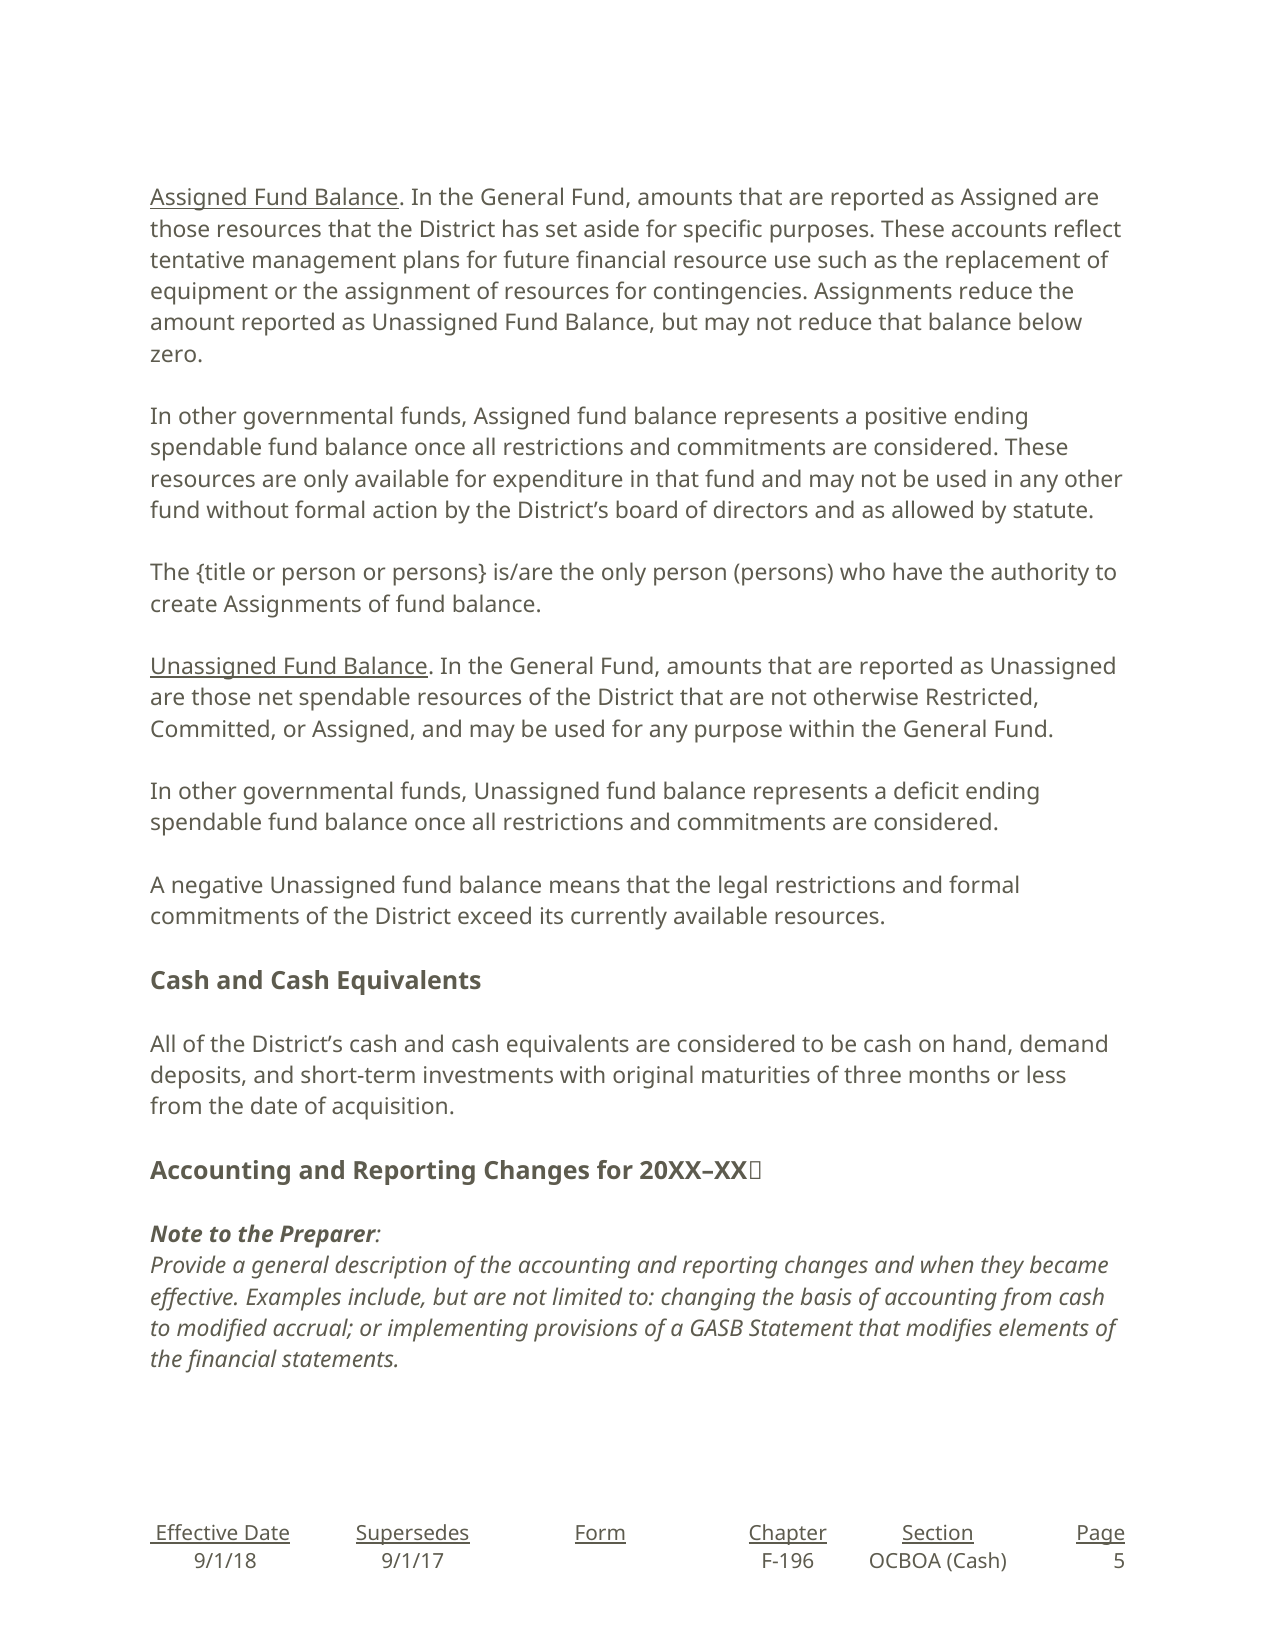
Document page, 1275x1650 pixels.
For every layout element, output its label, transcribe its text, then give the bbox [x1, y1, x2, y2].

text Unassigned Fund Balance. In the General Fund, amounts that are reported as Unassigned are those net spendable resources of the District that are not otherwise Restricted, Committed, or Assigned, and may be used for any purpose within the General Fund. [150, 650, 1125, 744]
text Note to the Preparer: [150, 1218, 1125, 1249]
text A negative Unassigned fund balance means that the legal restrictions and formal commitments of the District exceed its currently available resources. [150, 869, 1125, 931]
text All of the District’s cash and cash equivalents are considered to be cash on hand, demand deposits, and short-term investments with original maturities of three months or less from the date of acquisition. [150, 1028, 1125, 1122]
text In other governmental funds, Assigned fund balance represents a positive ending spendable fund balance once all restrictions and commitments are considered. These resources are only available for expenditure in that fund and may not be used in any other fund without formal action by the District’s board of directors and as allowed by statute. [150, 400, 1125, 525]
text Provide a general description of the accounting and reporting changes and when they became effective. Examples include, but are not limited to: changing the basis of accounting from cash to modified accrual; or implementing provisions of a GASB Statement that modifies elements of the financial statements. [150, 1249, 1125, 1374]
text The {title or person or persons} is/are the only person (persons) who have the authority to create Assignments of fund balance. [150, 556, 1125, 619]
subtitle Cash and Cash Equivalents [150, 962, 1125, 997]
text In other governmental funds, Unassigned fund balance represents a deficit ending spendable fund balance once all restrictions and commitments are considered. [150, 775, 1125, 837]
text Assigned Fund Balance. In the General Fund, amounts that are reported as Assigned are those resources that the District has set aside for specific purposes. These accounts reflect tentative management plans for future financial resource use such as the replacement of equipment or the assignment of resources for contingencies. Assignments reduce the amount reported as Unassigned Fund Balance, but may not reduce that balance below zero. [150, 181, 1125, 369]
subtitle Accounting and Reporting Changes for 20XX–XX [150, 1153, 1125, 1187]
